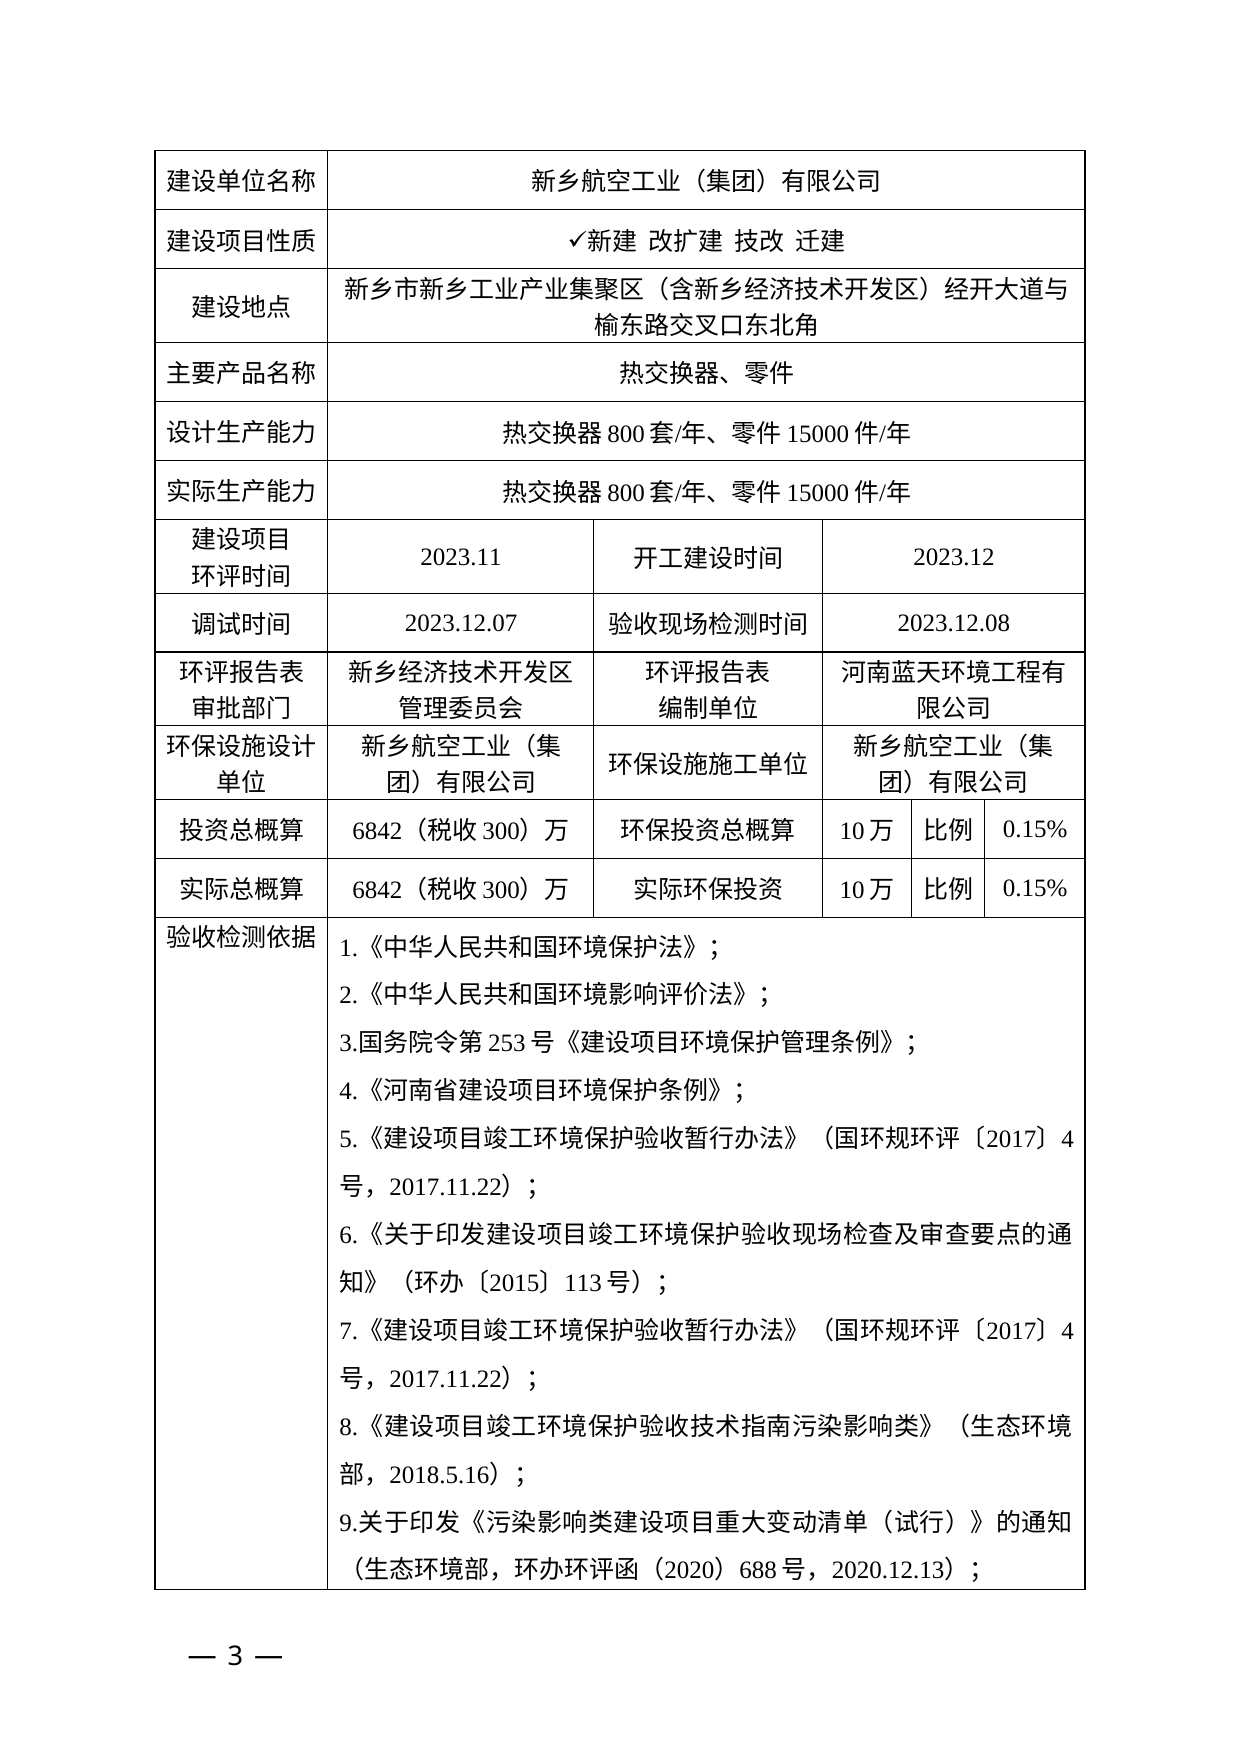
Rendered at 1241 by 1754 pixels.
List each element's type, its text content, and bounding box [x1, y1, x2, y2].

table_cell 比例 [912, 859, 984, 917]
table_cell 调试时间 [156, 594, 327, 651]
table_cell 实际环保投资 [594, 859, 822, 917]
table_cell 0.15% [985, 800, 1084, 858]
table_cell 建设地点 [156, 269, 327, 342]
table_cell 热交换器、零件 [328, 343, 1084, 401]
table_cell 2023.12.07 [328, 594, 593, 651]
table_cell 环评报告表 审批部门 [156, 653, 327, 725]
table_cell 设计生产能力 [156, 402, 327, 460]
table_cell 环评报告表 编制单位 [594, 653, 822, 725]
table_cell 环保投资总概算 [594, 800, 822, 858]
table_cell 环保设施施工单位 [594, 726, 822, 798]
table_cell 环保设施设计单位 [156, 726, 327, 798]
table_cell 建设项目性质 [156, 210, 327, 268]
table_cell 实际生产能力 [156, 461, 327, 519]
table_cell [328, 918, 1084, 1588]
table_cell 热交换器800套/年、零件15000件/年 [328, 461, 1084, 519]
table_cell 建设项目 环评时间 [156, 520, 327, 592]
table_cell 验收现场检测时间 [594, 594, 822, 651]
table_cell 2023.11 [328, 520, 593, 592]
table_cell 新乡航空工业（集团）有限公司 [328, 726, 593, 798]
table_cell 2023.12 [823, 520, 1084, 592]
table_cell 热交换器800套/年、零件15000件/年 [328, 402, 1084, 460]
table_cell 10万 [823, 800, 911, 858]
table_cell 主要产品名称 [156, 343, 327, 401]
table_cell 2023.12.08 [823, 594, 1084, 651]
table_cell 建设单位名称 [156, 151, 327, 209]
table_cell 投资总概算 [156, 800, 327, 858]
table_cell 10万 [823, 859, 911, 917]
table_cell 开工建设时间 [594, 520, 822, 592]
table_cell 新乡市新乡工业产业集聚区（含新乡经济技术开发区）经开大道与榆东路交叉口东北角 [328, 269, 1084, 342]
table_cell 河南蓝天环境工程有限公司 [823, 653, 1084, 725]
table_cell 0.15% [985, 859, 1084, 917]
table_cell 实际总概算 [156, 859, 327, 917]
table_cell 新乡航空工业（集团）有限公司 [823, 726, 1084, 798]
table_cell 新乡航空工业（集团）有限公司 [328, 151, 1084, 209]
table_cell 验收检测依据 [156, 918, 327, 1588]
table_cell 新建 改扩建 技改 迁建 [328, 210, 1084, 268]
table_cell 比例 [912, 800, 984, 858]
table_cell 6842（税收300）万 [328, 800, 593, 858]
table_cell 6842（税收300）万 [328, 859, 593, 917]
table_cell 新乡经济技术开发区管理委员会 [328, 653, 593, 725]
